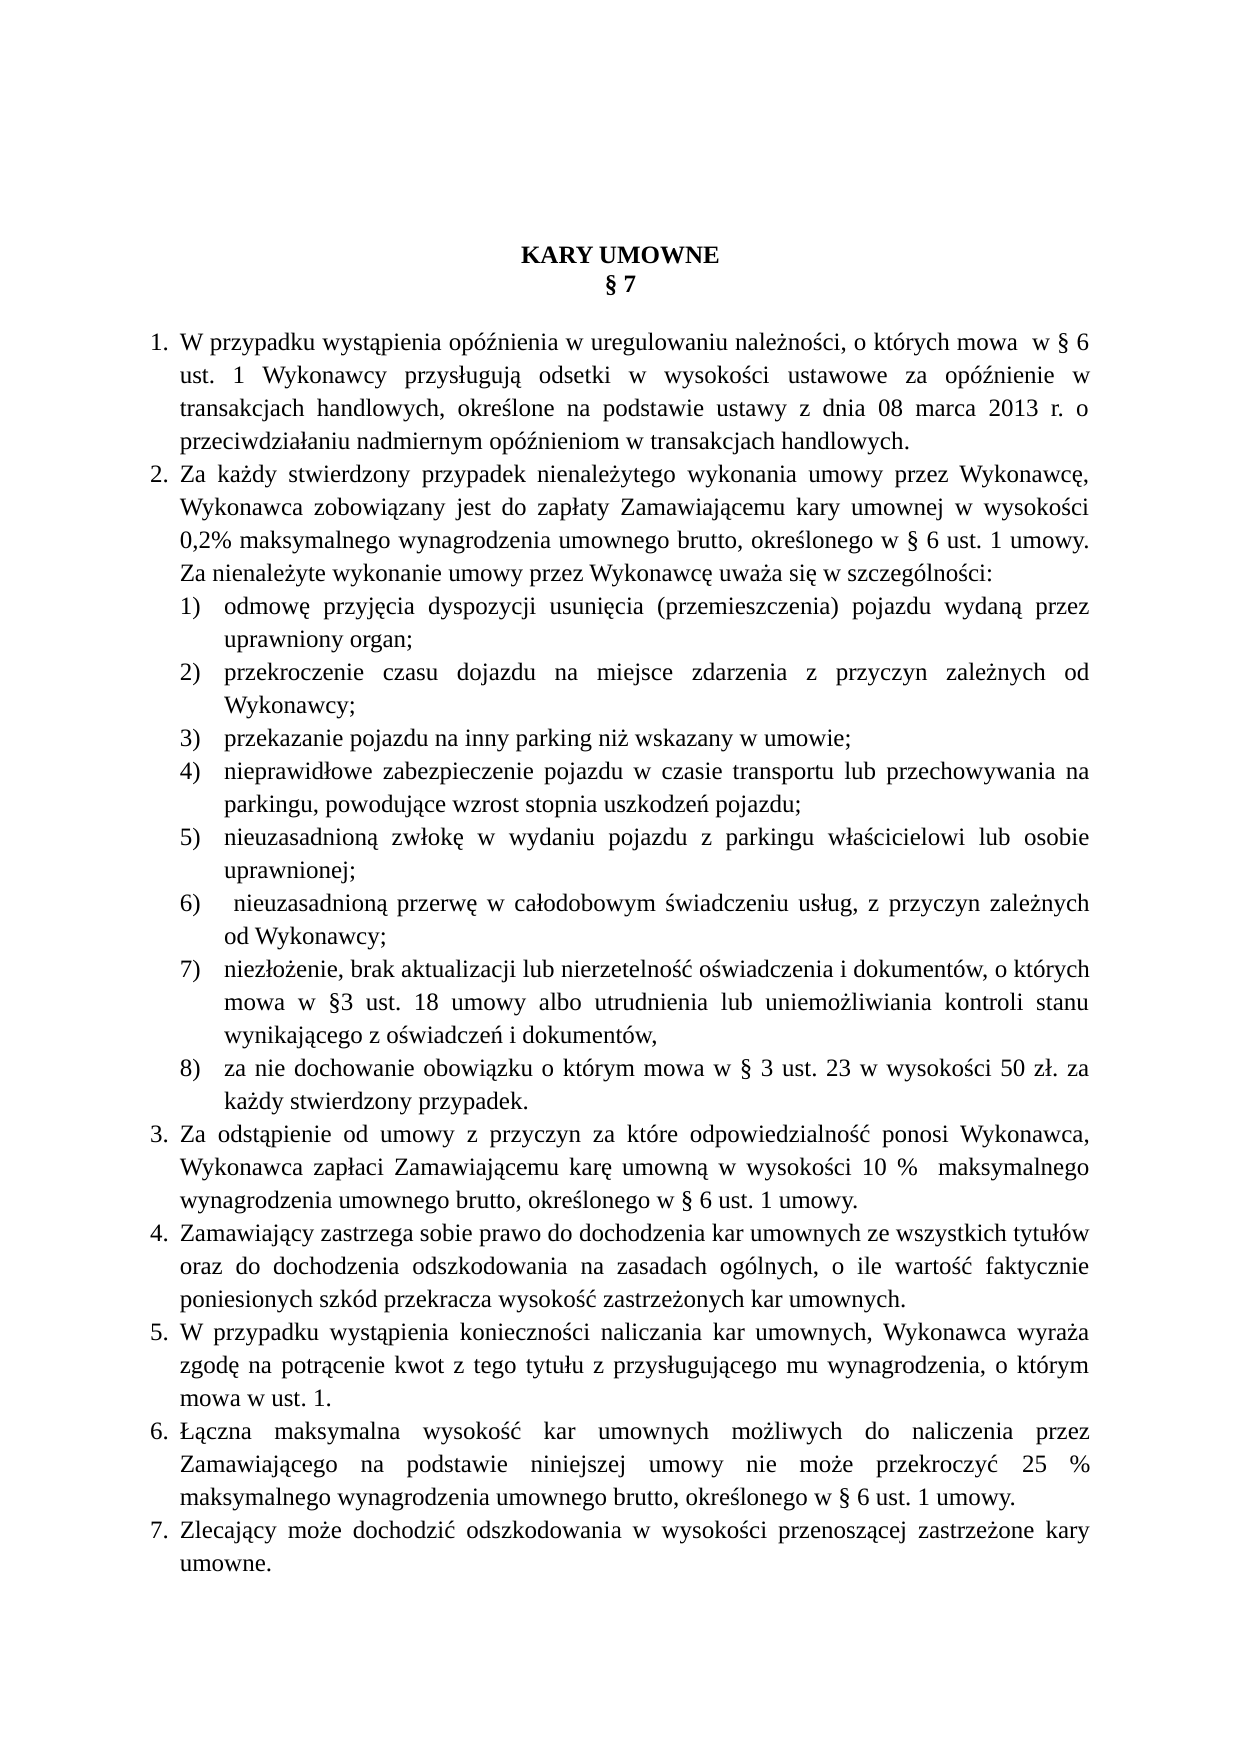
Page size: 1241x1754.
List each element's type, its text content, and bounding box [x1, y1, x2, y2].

list Zamawiający zastrzega sobie prawo do dochodzenia kar umownych ze wszystkich tytułów oraz do dochodzenia odszkodowania na zasadach ogólnych, o ile wartość faktycznie poniesionych szkód przekracza wysokość zastrzeżonych kar umownych. [150, 1218, 1090, 1313]
text § 7 [150, 269, 1090, 298]
list W przypadku wystąpienia opóźnienia w uregulowaniu należności, o których mowa w § 6 ust. 1 Wykonawcy przysługują odsetki w wysokości ustawowe za opóźnienie w transakcjach handlowych, określone na podstawie ustawy z dnia 08 marca 2013 r. o przeciwdziałaniu nadmiernym opóźnieniom w transakcjach handlowych. [150, 327, 1090, 454]
list przekazanie pojazdu na inny parking niż wskazany w umowie; [179, 723, 1090, 752]
list Za każdy stwierdzony przypadek nienależytego wykonania umowy przez Wykonawcę, Wykonawca zobowiązany jest do zapłaty Zamawiającemu kary umownej w wysokości 0,2% maksymalnego wynagrodzenia umownego brutto, określonego w § 6 ust. 1 umowy. Za nienależyte wykonanie umowy przez Wykonawcę uważa się w szczególności: [150, 459, 1090, 587]
text KARY UMOWNE [150, 241, 1090, 269]
list nieprawidłowe zabezpieczenie pojazdu w czasie transportu lub przechowywania na parkingu, powodujące wzrost stopnia uszkodzeń pojazdu; [179, 756, 1090, 818]
list niezłożenie, brak aktualizacji lub nierzetelność oświadczenia i dokumentów, o których mowa w §3 ust. 18 umowy albo utrudnienia lub uniemożliwiania kontroli stanu wynikającego z oświadczeń i dokumentów, [179, 954, 1090, 1049]
list Za odstąpienie od umowy z przyczyn za które odpowiedzialność ponosi Wykonawca, Wykonawca zapłaci Zamawiającemu karę umowną w wysokości 10 % maksymalnego wynagrodzenia umownego brutto, określonego w § 6 ust. 1 umowy. [150, 1119, 1090, 1214]
list nieuzasadnioną zwłokę w wydaniu pojazdu z parkingu właścicielowi lub osobie uprawnionej; [179, 822, 1090, 884]
list odmowę przyjęcia dyspozycji usunięcia (przemieszczenia) pojazdu wydaną przez uprawniony organ; [179, 591, 1090, 653]
list za nie dochowanie obowiązku o którym mowa w § 3 ust. 23 w wysokości 50 zł. za każdy stwierdzony przypadek. [179, 1053, 1090, 1115]
list W przypadku wystąpienia konieczności naliczania kar umownych, Wykonawca wyraża zgodę na potrącenie kwot z tego tytułu z przysługującego mu wynagrodzenia, o którym mowa w ust. 1. [150, 1317, 1090, 1412]
list Łączna maksymalna wysokość kar umownych możliwych do naliczenia przez Zamawiającego na podstawie niniejszej umowy nie może przekroczyć 25 % maksymalnego wynagrodzenia umownego brutto, określonego w § 6 ust. 1 umowy. [150, 1416, 1090, 1511]
list przekroczenie czasu dojazdu na miejsce zdarzenia z przyczyn zależnych od Wykonawcy; [179, 657, 1090, 719]
list nieuzasadnioną przerwę w całodobowym świadczeniu usług, z przyczyn zależnych od Wykonawcy; [179, 888, 1090, 950]
list Zlecający może dochodzić odszkodowania w wysokości przenoszącej zastrzeżone kary umowne. [150, 1516, 1090, 1577]
